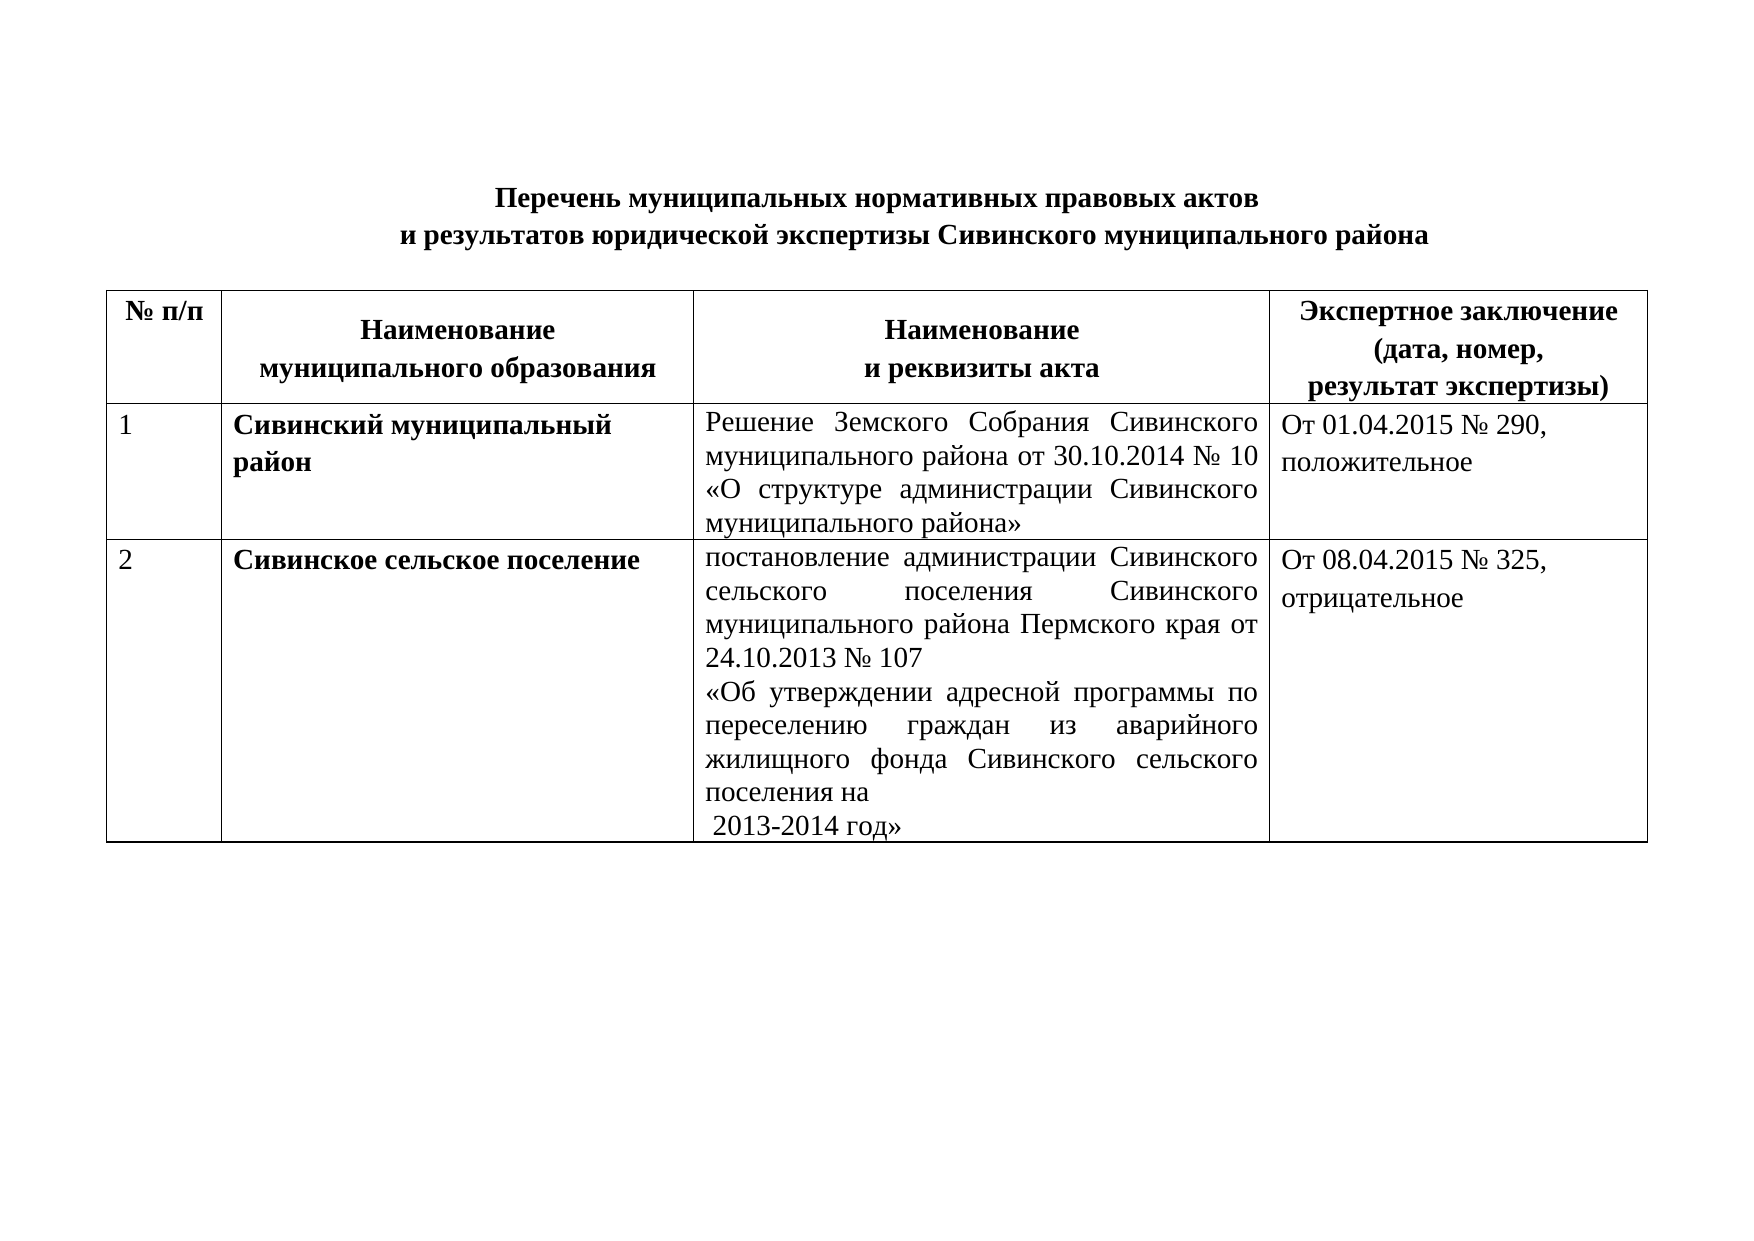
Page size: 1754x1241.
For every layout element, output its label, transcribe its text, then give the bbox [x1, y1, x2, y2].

table_cell От 01.04.2015 № 290, положительное [1270, 404, 1647, 538]
table_cell Сивинский муниципальный район [222, 404, 693, 538]
text Перечень муниципальных нормативных правовых актов [118, 177, 1636, 215]
table_header № п/п [107, 291, 221, 403]
table_cell 1 [107, 404, 221, 538]
table_header Наименование муниципального образования [222, 291, 693, 403]
table_header Наименование и реквизиты акта [694, 291, 1269, 403]
table_cell 2 [107, 540, 221, 841]
table_cell постановление администрации Сивинского сельского поселения Сивинского муниципального района Пермского края от 24.10.2013 № 107 «Об утверждении адресной программы по переселению граждан из аварийного жилищного фонда Сивинского сельского поселения на 2013-2014 год» [694, 540, 1269, 841]
table_header Экспертное заключение (дата, номер, результат экспертизы) [1270, 291, 1647, 403]
table_cell Решение Земского Собрания Сивинского муниципального района от 30.10.2014 № 10 «О структуре администрации Сивинского муниципального района» [694, 404, 1269, 538]
text и результатов юридической экспертизы Сивинского муниципального района [118, 215, 1636, 252]
table_cell Сивинское сельское поселение [222, 540, 693, 841]
table_cell От 08.04.2015 № 325, отрицательное [1270, 540, 1647, 841]
